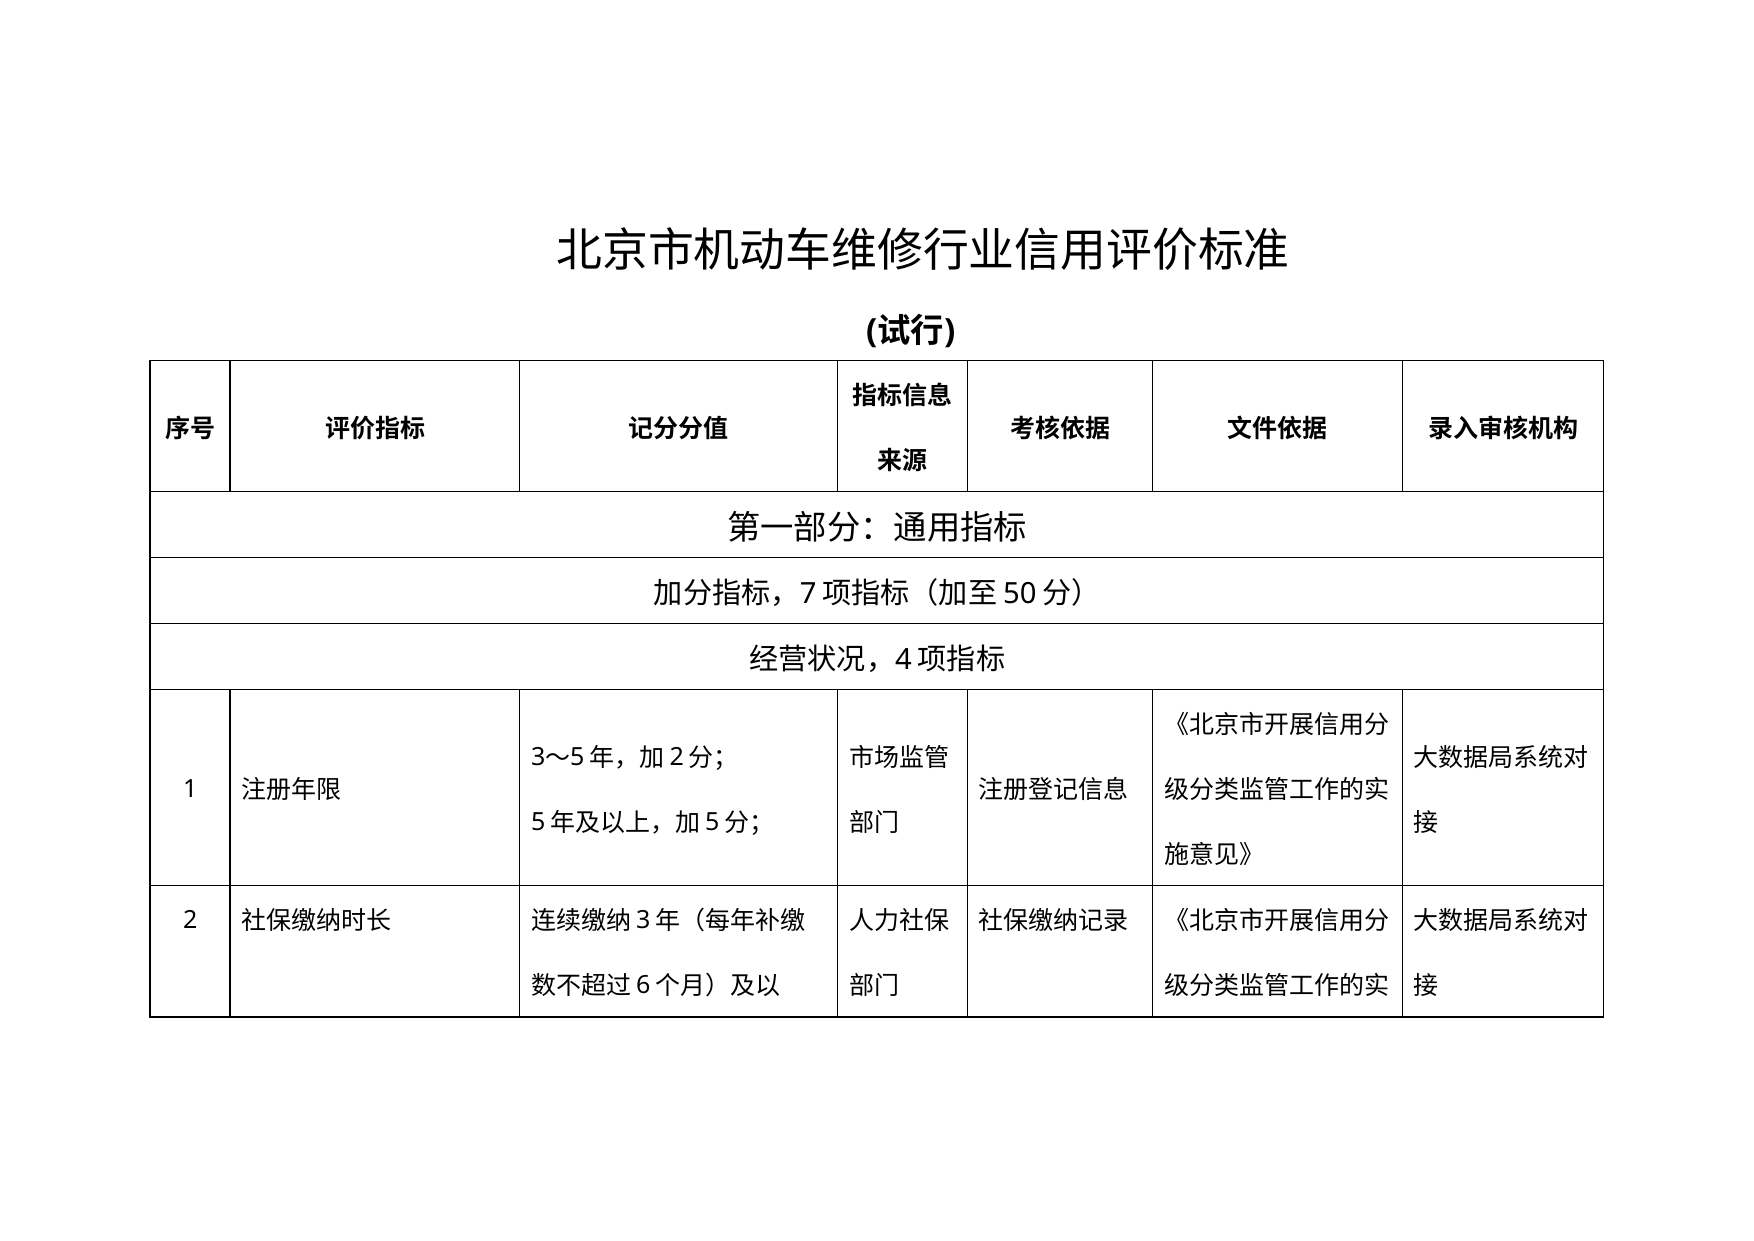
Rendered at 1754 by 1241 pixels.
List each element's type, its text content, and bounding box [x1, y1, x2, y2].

table_header 序号 [151, 361, 229, 491]
table_header 指标信息来源 [838, 361, 967, 491]
subtitle 北京市机动车维修行业信用评价标准 [150, 198, 1604, 295]
table_cell 大数据局系统对接 [1403, 886, 1603, 1016]
table_header 考核依据 [968, 361, 1152, 491]
table_cell 加分指标，7项指标（加至50分） [151, 558, 1603, 623]
table_cell 社保缴纳时长 [231, 886, 519, 1016]
table_cell 人力社保部门 [838, 886, 967, 1016]
table_cell 经营状况，4项指标 [151, 624, 1603, 689]
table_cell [1153, 886, 1402, 1016]
table_cell 大数据局系统对接 [1403, 690, 1603, 885]
table_cell 注册登记信息 [968, 690, 1152, 885]
text (试行) [150, 295, 1604, 360]
table_header 记分分值 [520, 361, 837, 491]
table_cell 注册年限 [231, 690, 519, 885]
table_header 评价指标 [231, 361, 519, 491]
table_cell 第一部分：通用指标 [151, 492, 1603, 557]
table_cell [520, 886, 837, 1016]
table_cell 《北京市开展信用分级分类监管工作的实施意见》 [1153, 690, 1402, 885]
table_cell 1 [151, 690, 229, 885]
table_cell 社保缴纳记录 [968, 886, 1152, 1016]
table_header 录入审核机构 [1403, 361, 1603, 491]
table_cell 2 [151, 886, 229, 1016]
table_header 文件依据 [1153, 361, 1402, 491]
table_cell 市场监管部门 [838, 690, 967, 885]
table_cell 3～5年，加2分； 5年及以上，加5分； [520, 690, 837, 885]
